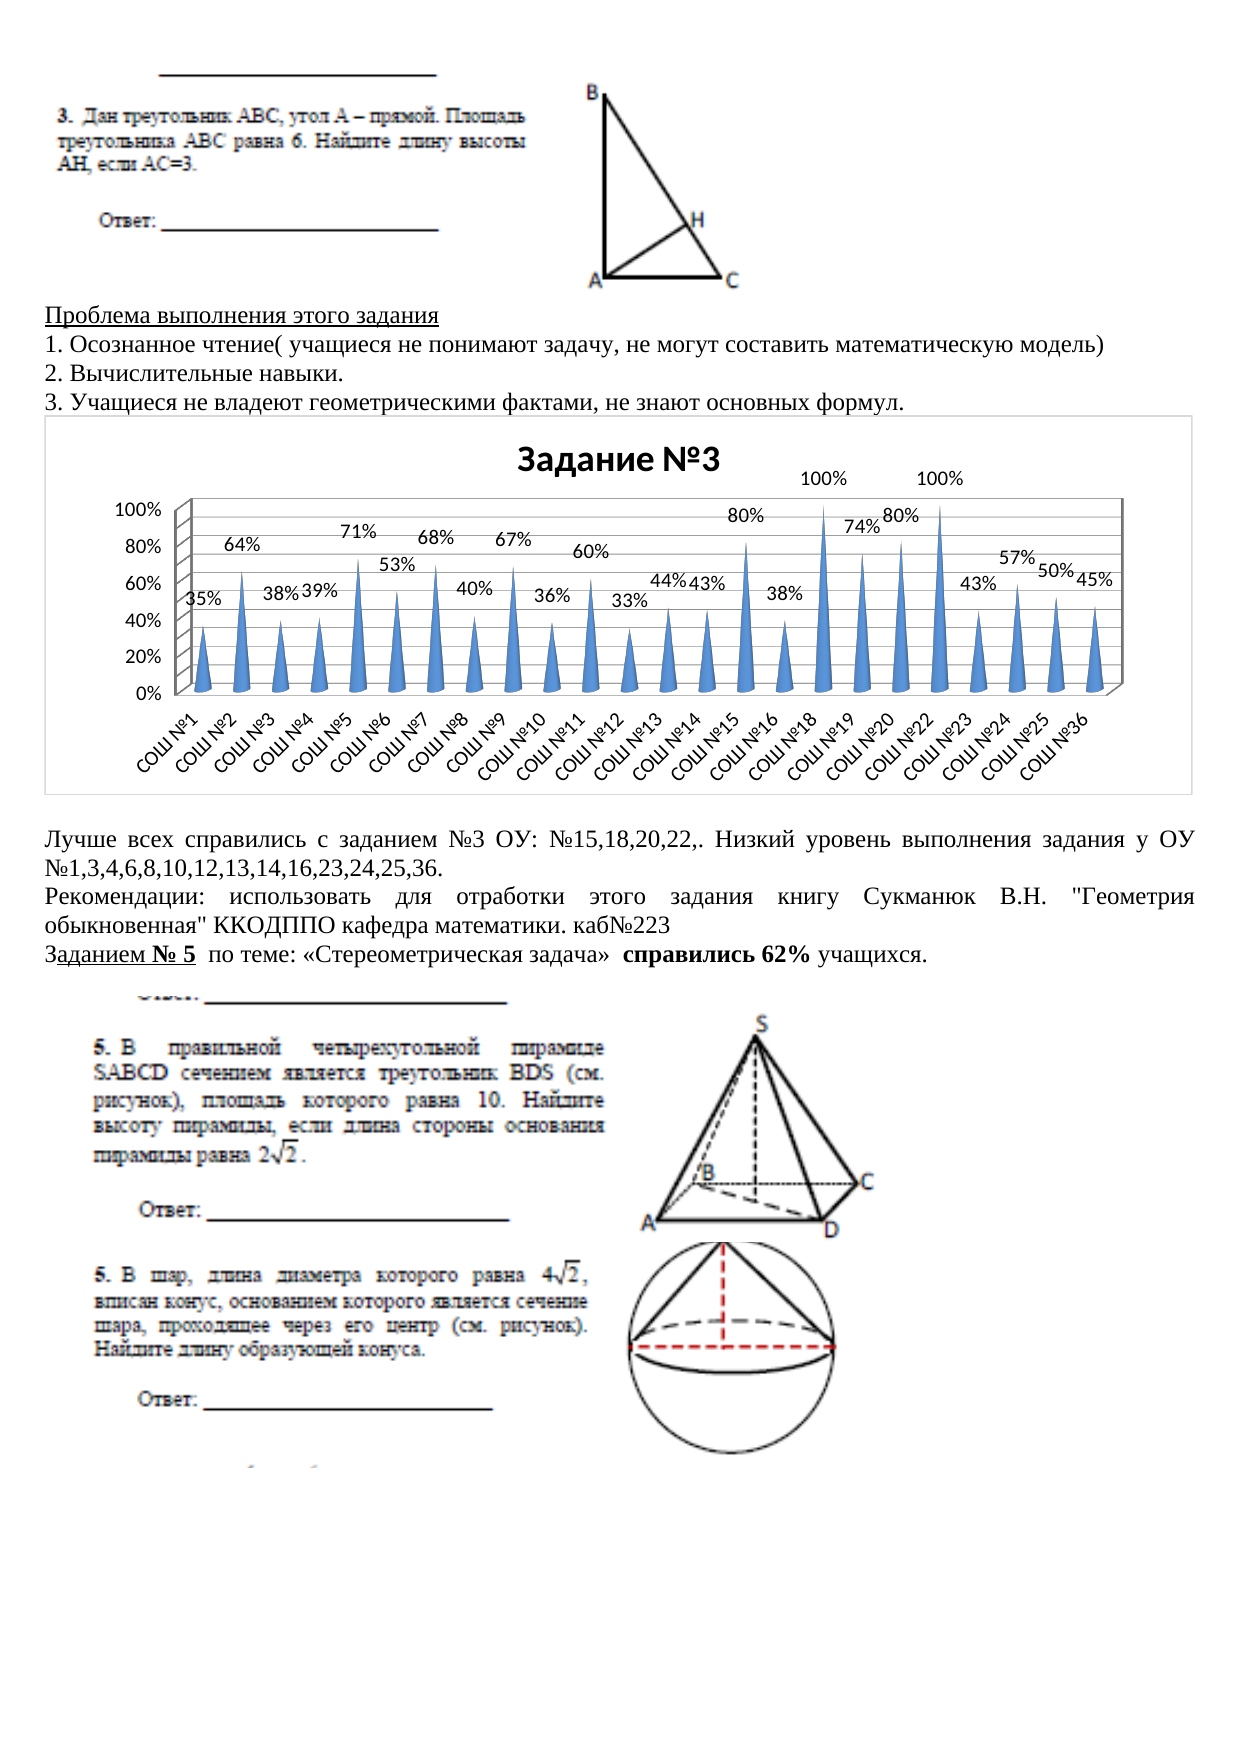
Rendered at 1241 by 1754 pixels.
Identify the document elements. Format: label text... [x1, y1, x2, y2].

text Лучше всех справились с заданием №3 ОУ: №15,18,20,22,. Низкий уровень выполнения задания у ОУ №1,3,4,6,8,10,12,13,14,16,23,24,25,36. [44, 824, 1196, 881]
text Заданием № 5 по теме: «Стереометрическая задача» справились 62% учащихся. [44, 939, 1196, 968]
text 2. Вычислительные навыки. [44, 358, 1196, 387]
text Рекомендации: использовать для отработки этого задания книгу Сукманюк В.Н. "Геометрия обыкновенная" ККОДППО кафедра математики. каб№223 [44, 881, 1196, 939]
text 3. Учащиеся не владеют геометрическими фактами, не знают основных формул. [44, 387, 1196, 415]
text 1. Осознанное чтение( учащиеся не понимают задачу, не могут составить математическую модель) [44, 329, 1196, 358]
text Проблема выполнения этого задания [44, 300, 1196, 329]
